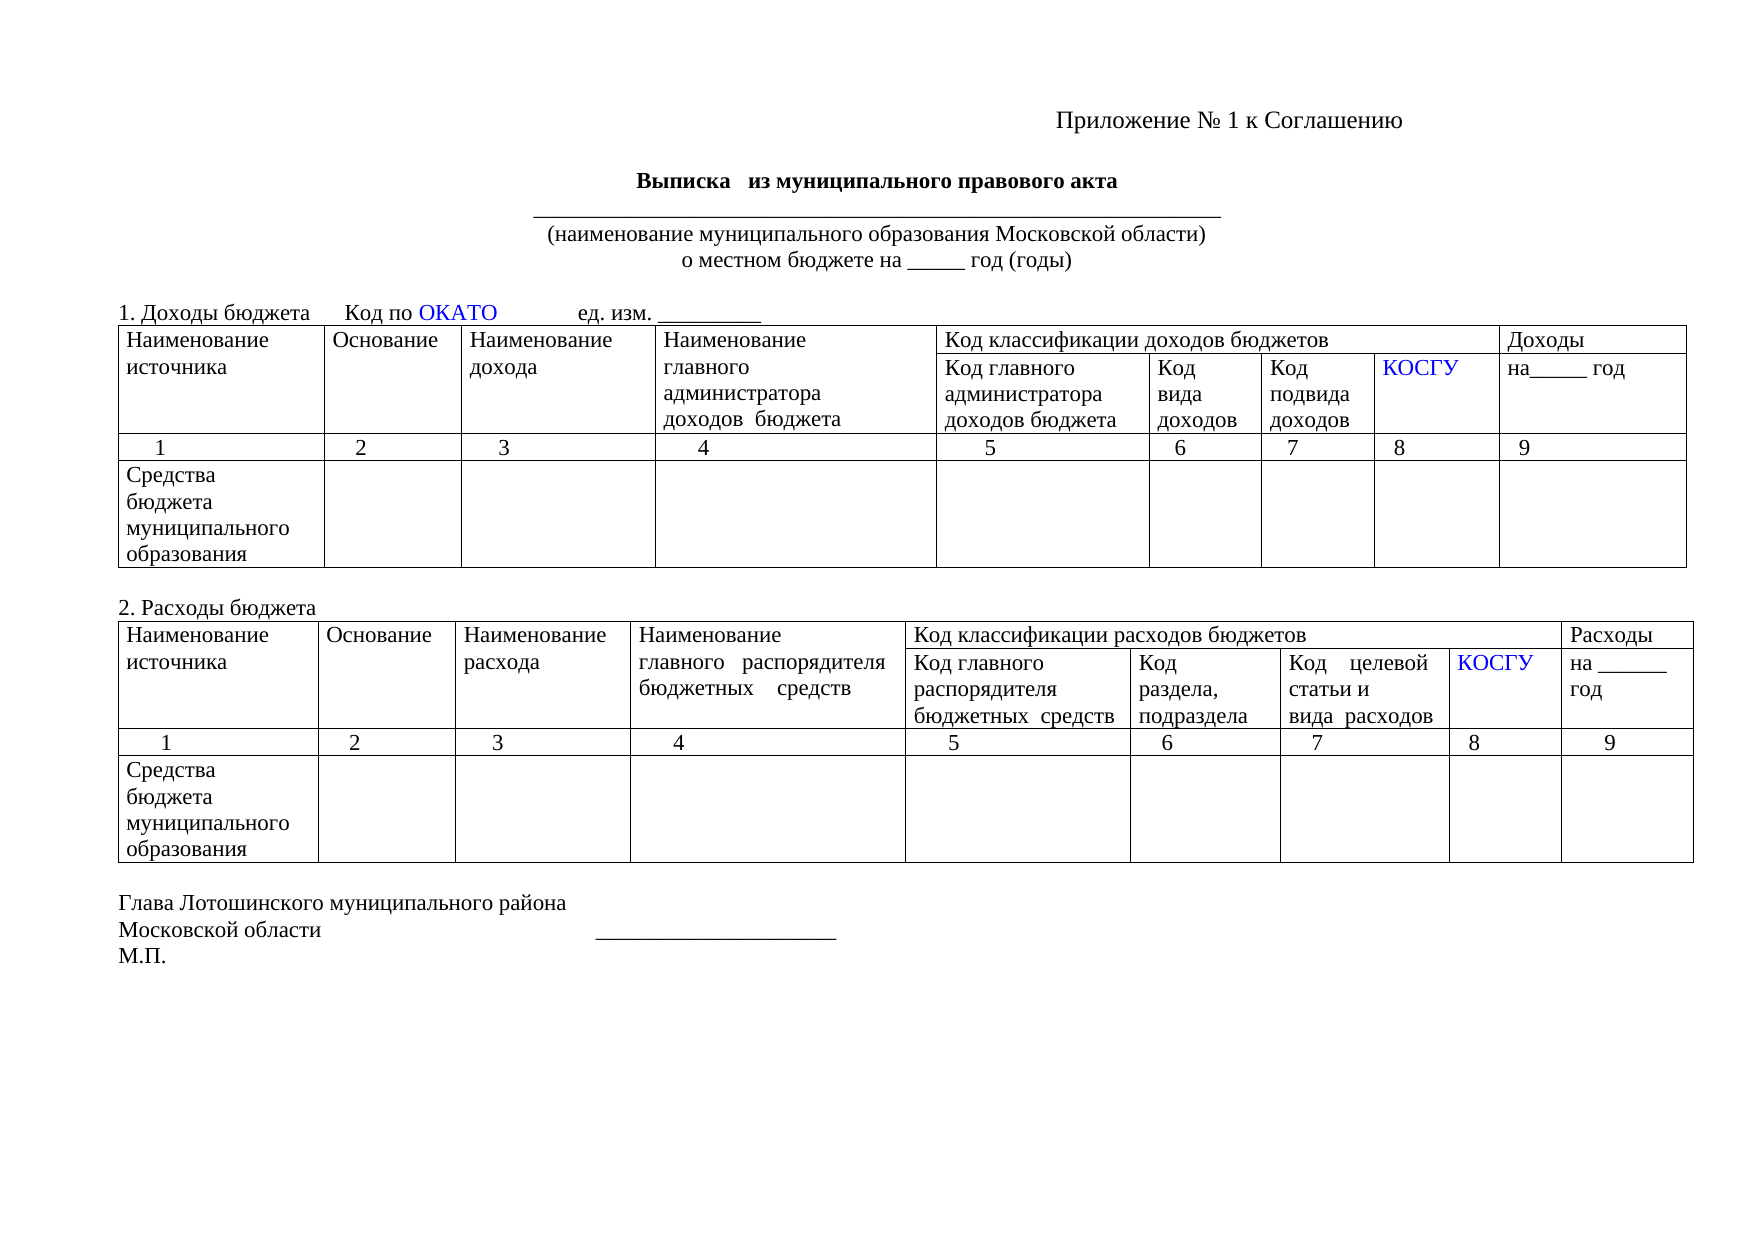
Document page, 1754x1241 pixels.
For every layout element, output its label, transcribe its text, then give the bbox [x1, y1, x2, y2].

table_cell КОСГУ [1375, 354, 1499, 433]
table_header Наименование источника [119, 326, 324, 433]
table_cell 9 [1500, 434, 1686, 460]
table_header Расходы [1562, 622, 1693, 648]
text ____________________________________________________________ [118, 194, 1636, 220]
table_cell Код целевой статьи и вида расходов [1281, 649, 1449, 728]
table_cell [325, 461, 461, 567]
table_cell [1500, 461, 1686, 567]
table_cell 7 [1281, 729, 1449, 755]
table_header Код классификации доходов бюджетов [937, 326, 1499, 353]
table_cell 1 [119, 434, 324, 460]
table_cell [937, 461, 1149, 567]
table_cell [906, 756, 1130, 862]
table_header Наименование расхода [456, 622, 630, 728]
table_cell на ______ год [1562, 649, 1693, 728]
table_cell 1 [119, 729, 318, 755]
table_cell [462, 461, 655, 567]
table_cell 9 [1562, 729, 1693, 755]
table_cell 5 [937, 434, 1149, 460]
text Приложение № 1 к Соглашению [1056, 106, 1636, 134]
table_cell Средства бюджета муниципального образования [119, 756, 318, 862]
table_cell Код главного распорядителя бюджетных средств [906, 649, 1130, 728]
text М.П. [118, 942, 1636, 968]
table_cell 4 [656, 434, 936, 460]
table_cell [656, 461, 936, 567]
text 2. Расходы бюджета [118, 594, 1636, 621]
table_cell 3 [462, 434, 655, 460]
table_cell [1262, 461, 1374, 567]
text Выписка из муниципального правового акта [118, 167, 1636, 194]
table_header Основание [319, 622, 455, 728]
text 1. Доходы бюджета Код по ОКАТО ед. изм. _________ [118, 299, 1636, 325]
table_cell [1375, 461, 1499, 567]
table_cell Код подвида доходов [1262, 354, 1374, 433]
table_header Наименование главного распорядителя бюджетных средств [631, 622, 905, 728]
table_cell 7 [1262, 434, 1374, 460]
table_cell 6 [1131, 729, 1280, 755]
table_cell 3 [456, 729, 630, 755]
text Глава Лотошинского муниципального района [118, 889, 1636, 916]
table_cell [1562, 756, 1693, 862]
table_header Наименование дохода [462, 326, 655, 433]
table_header Код классификации расходов бюджетов [906, 622, 1561, 648]
table_header Основание [325, 326, 461, 433]
table_cell Код раздела, подраздела [1131, 649, 1280, 728]
table_cell 6 [1150, 434, 1261, 460]
table_cell Код вида доходов [1150, 354, 1261, 433]
text о местном бюджете на _____ год (годы) [118, 246, 1636, 273]
table_cell на_____ год [1500, 354, 1686, 433]
table_cell [456, 756, 630, 862]
table_cell [1281, 756, 1449, 862]
table_cell [1150, 461, 1261, 567]
table_cell 8 [1375, 434, 1499, 460]
text (наименование муниципального образования Московской области) [118, 220, 1636, 246]
table_cell 2 [325, 434, 461, 460]
table_cell Код главного администратора доходов бюджета [937, 354, 1149, 433]
table_cell [631, 756, 905, 862]
table_header Доходы [1500, 326, 1686, 353]
table_cell [319, 756, 455, 862]
table_cell 5 [906, 729, 1130, 755]
table_cell [1450, 756, 1561, 862]
table_cell Средства бюджета муниципального образования [119, 461, 324, 567]
text Московской области _____________________ [118, 916, 1636, 942]
table_cell 2 [319, 729, 455, 755]
table_header Наименование источника [119, 622, 318, 728]
table_header Наименование главного администратора доходов бюджета [656, 326, 936, 433]
table_cell [1131, 756, 1280, 862]
table_cell 4 [631, 729, 905, 755]
table_cell 8 [1450, 729, 1561, 755]
table_cell КОСГУ [1450, 649, 1561, 728]
